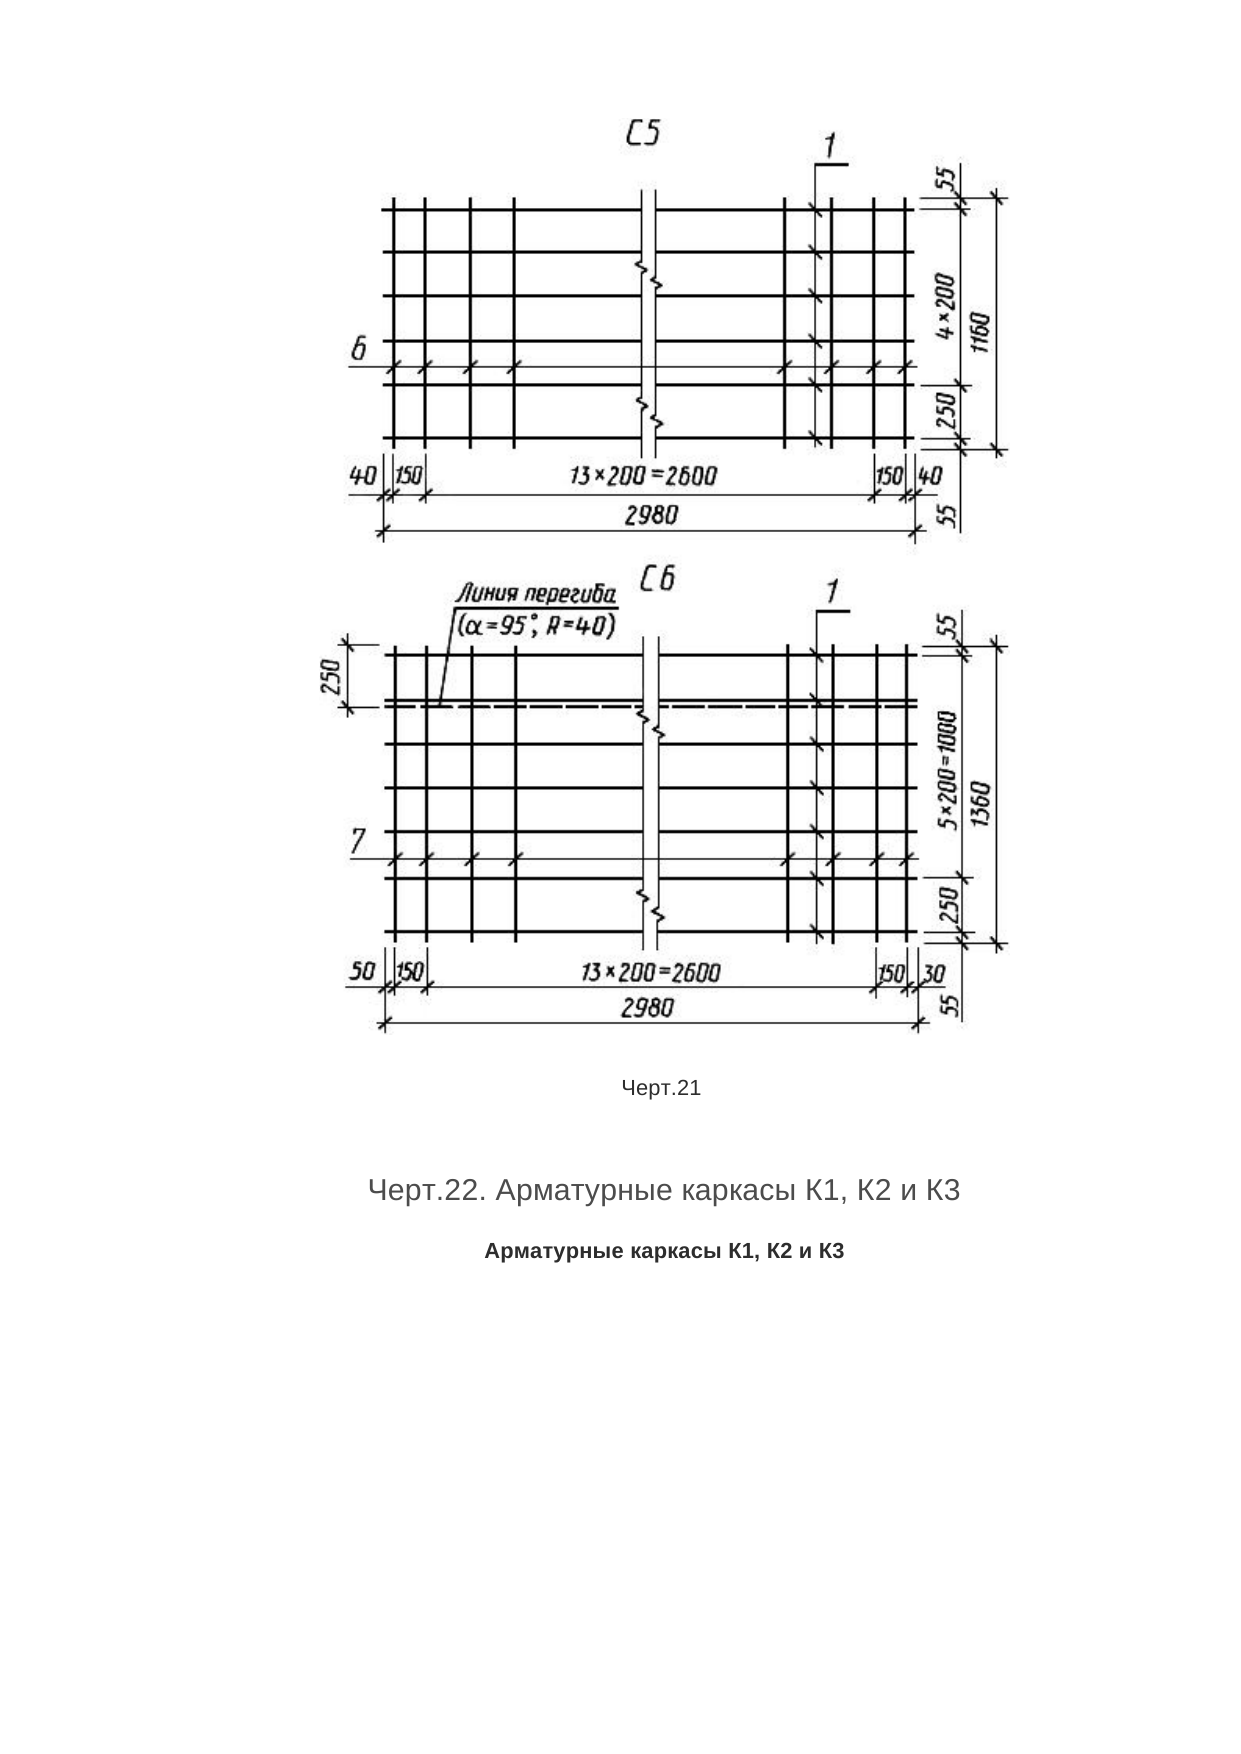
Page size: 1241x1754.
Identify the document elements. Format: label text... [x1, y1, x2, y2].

picture [319, 118, 1010, 1035]
text Арматурные каркасы К1, К2 и К3 [177, 1231, 1152, 1263]
text Черт.21 [177, 1035, 1152, 1133]
text Черт.22. Арматурные каркасы К1, К2 и К3 [177, 1172, 1152, 1207]
